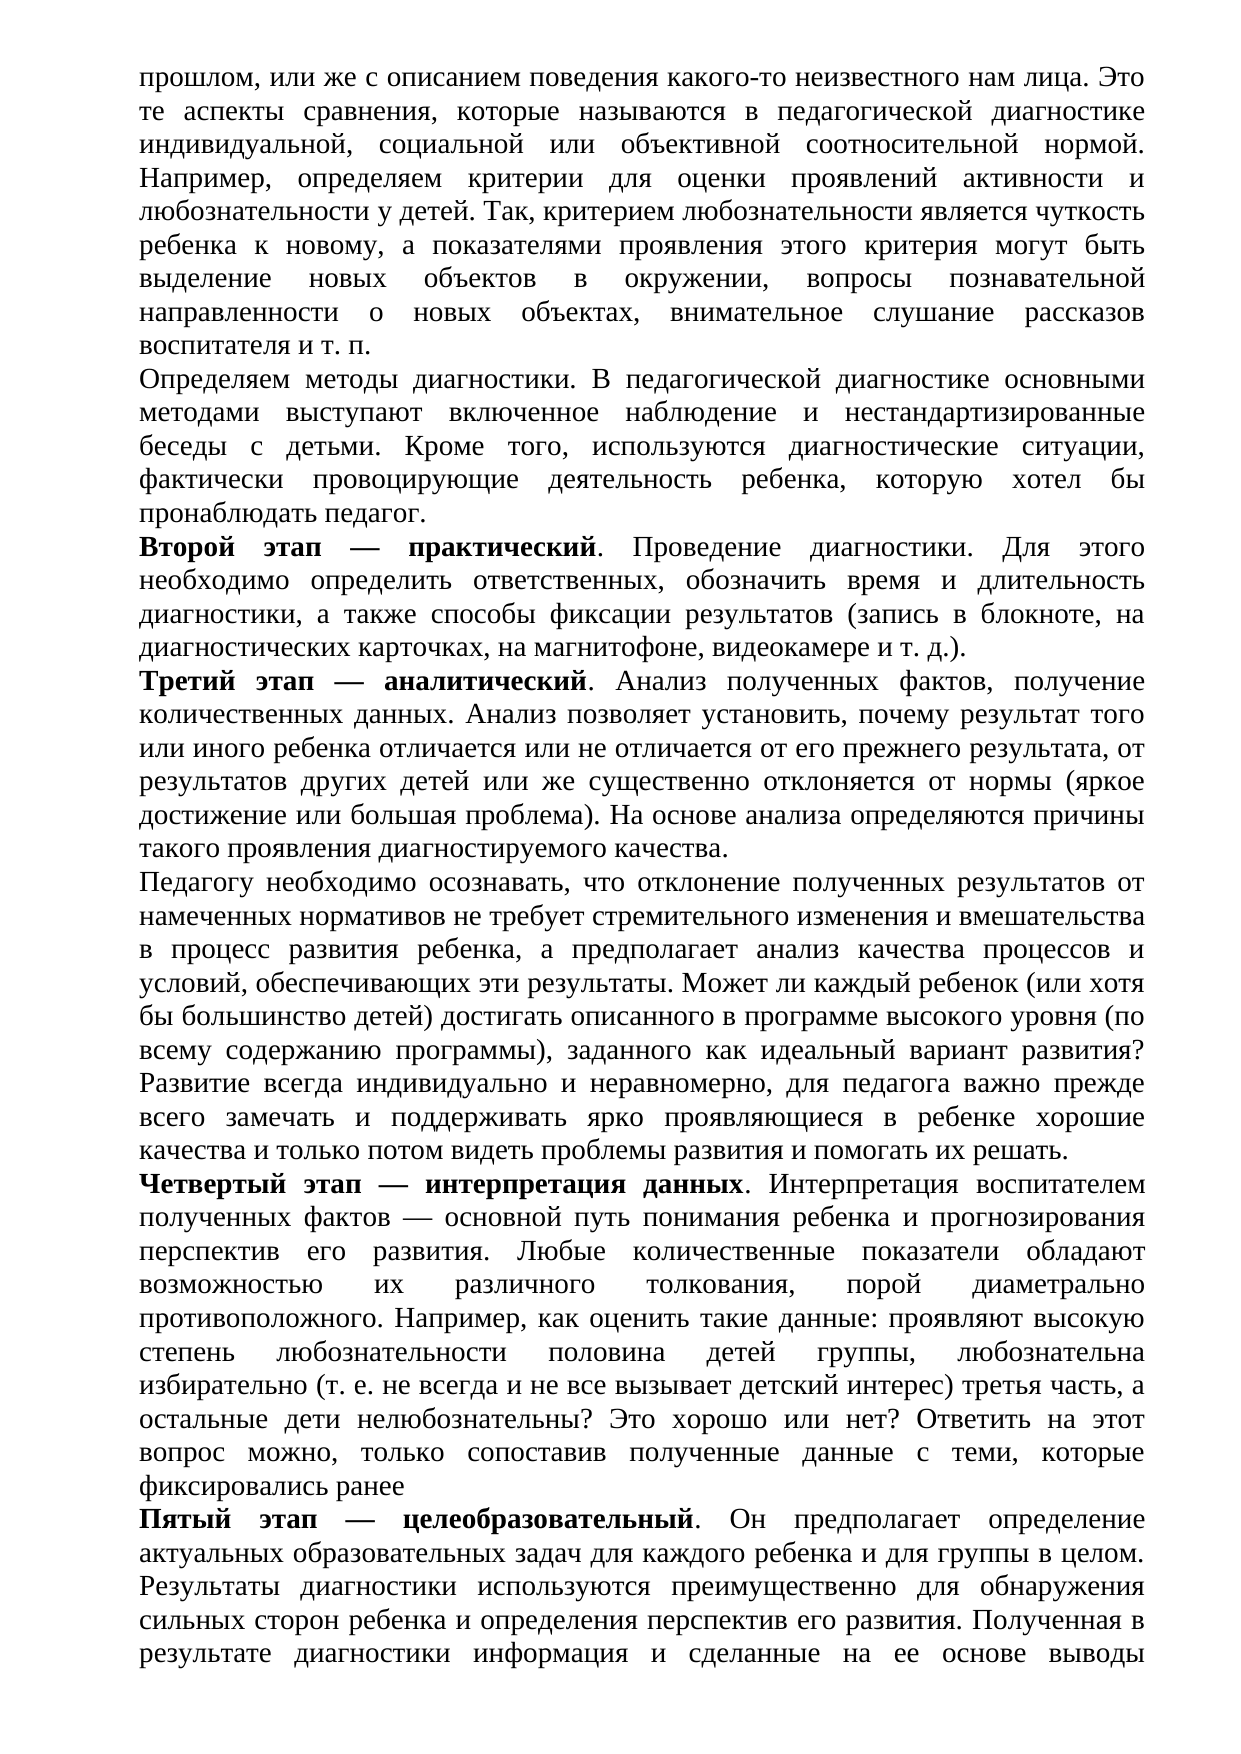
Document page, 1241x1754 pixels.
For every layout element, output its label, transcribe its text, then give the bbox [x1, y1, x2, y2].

text Третий этап — аналитический. Анализ полученных фактов, получение количественных данных. Анализ позволяет установить, почему результат того или иного ребенка отличается или не отличается от его прежнего результата, от результатов других детей или же существенно отклоняется от нормы (яркое достижение или большая проблема). На основе анализа определяются причины такого проявления диагностируемого качества. [139, 663, 1146, 864]
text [139, 59, 1146, 361]
text Четвертый этап — интерпретация данных. Интерпретация воспитателем полученных фактов — основной путь понимания ребенка и прогнозирования перспектив его развития. Любые количественные показатели обладают возможностью их различного толкования, порой диаметрально противоположного. Например, как оценить такие данные: проявляют высокую степень любознательности половина детей группы, любознательна избирательно (т. е. не всегда и не все вызывает детский интерес) третья часть, а остальные дети нелюбознательны? Это хорошо или нет? Ответить на этот вопрос можно, только сопоставив полученные данные с теми, которые фиксировались ранее [139, 1166, 1146, 1501]
text Педагогу необходимо осознавать, что отклонение полученных результатов от намеченных нормативов не требует стремительного изменения и вмешательства в процесс развития ребенка, а предполагает анализ качества процессов и условий, обеспечивающих эти результаты. Может ли каждый ребенок (или хотя бы большинство детей) достигать описанного в программе высокого уровня (по всему содержанию программы), заданного как идеальный вариант развития? Развитие всегда индивидуально и неравномерно, для педагога важно прежде всего замечать и поддерживать ярко проявляющиеся в ребенке хорошие качества и только потом видеть проблемы развития и помогать их решать. [139, 864, 1146, 1166]
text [139, 1501, 1146, 1669]
text Определяем методы диагностики. В педагогической диагностике основными методами выступают включенное наблюдение и нестандартизированные беседы с детьми. Кроме того, используются диагностические ситуации, фактически провоцирующие деятельность ребенка, которую хотел бы пронаблюдать педагог. [139, 361, 1146, 529]
text Второй этап — практический. Проведение диагностики. Для этого необходимо определить ответственных, обозначить время и длительность диагностики, а также способы фиксации результатов (запись в блокноте, на диагностических карточках, на магнитофоне, видеокамере и т. д.). [139, 529, 1146, 663]
